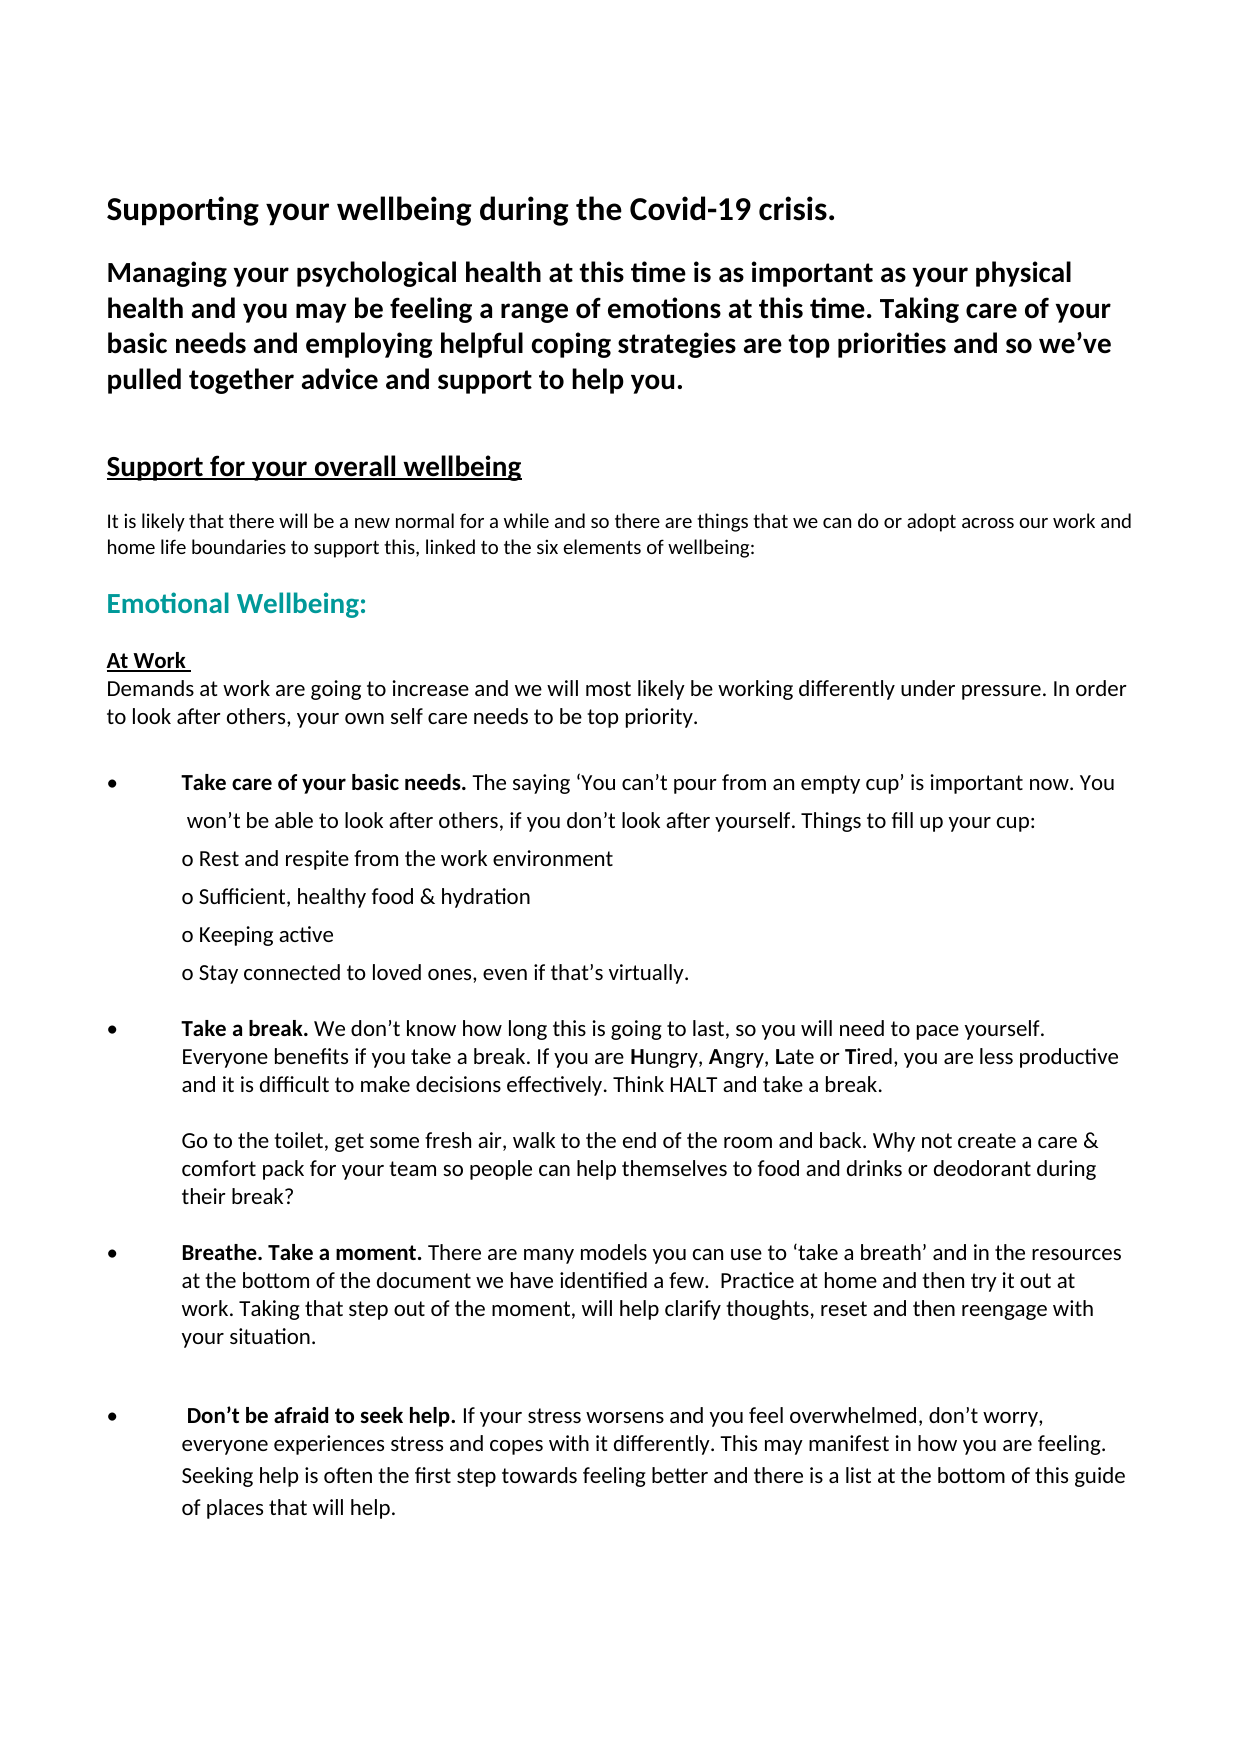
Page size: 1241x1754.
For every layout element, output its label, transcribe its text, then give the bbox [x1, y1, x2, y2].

text Emotional Wellbeing: [106, 585, 1134, 621]
text Managing your psychological health at this time is as important as your physical health and you may be feeling a range of emotions at this time. Taking care of your basic needs and employing helpful coping strategies are top priorities and so we’ve pulled together advice and support to help you. [106, 254, 1134, 397]
text • Take a break. We don’t know how long this is going to last, so you will need to pace yourself. Everyone benefits if you take a break. If you are Hungry, Angry, Late or Tired, you are less productive and it is difficult to make decisions effectively. Think HALT and take a break. [106, 1014, 1134, 1098]
text Demands at work are going to increase and we will most likely be working differently under pressure. In order to look after others, your own self care needs to be top priority. [106, 674, 1134, 730]
list o Sufficient, healthy food & hydration [106, 882, 1134, 910]
list o Keeping active [106, 920, 1134, 948]
list Take care of your basic needs. The saying ‘You can’t pour from an empty cup’ is important now. You [106, 768, 1134, 796]
text Support for your overall wellbeing [106, 448, 1134, 483]
list o Rest and respite from the work environment [106, 844, 1134, 872]
text won’t be able to look after others, if you don’t look after yourself. Things to fill up your cup: [106, 806, 1134, 834]
text It is likely that there will be a new normal for a while and so there are things that we can do or adopt across our work and home life boundaries to support this, linked to the six elements of wellbeing: [106, 509, 1134, 559]
text • Breathe. Take a moment. There are many models you can use to ‘take a breath’ and in the resources at the bottom of the document we have identified a few. Practice at home and then try it out at work. Taking that step out of the moment, will help clarify thoughts, reset and then reengage with your situation. [106, 1238, 1134, 1350]
text everyone experiences stress and copes with it differently. This may manifest in how you are feeling. Seeking help is often the first step towards feeling better and there is a list at the bottom of this guide of places that will help. [181, 1429, 1134, 1521]
list o Stay connected to loved ones, even if that’s virtually. [106, 958, 1134, 986]
text Supporting your wellbeing during the Covid-19 crisis. [106, 188, 1134, 229]
text At Work [106, 646, 1134, 674]
text Go to the toilet, get some fresh air, walk to the end of the room and back. Why not create a care & comfort pack for your team so people can help themselves to food and drinks or deodorant during their break? [181, 1126, 1134, 1210]
list Don’t be afraid to seek help. If your stress worsens and you feel overwhelmed, don’t worry, [106, 1401, 1134, 1429]
